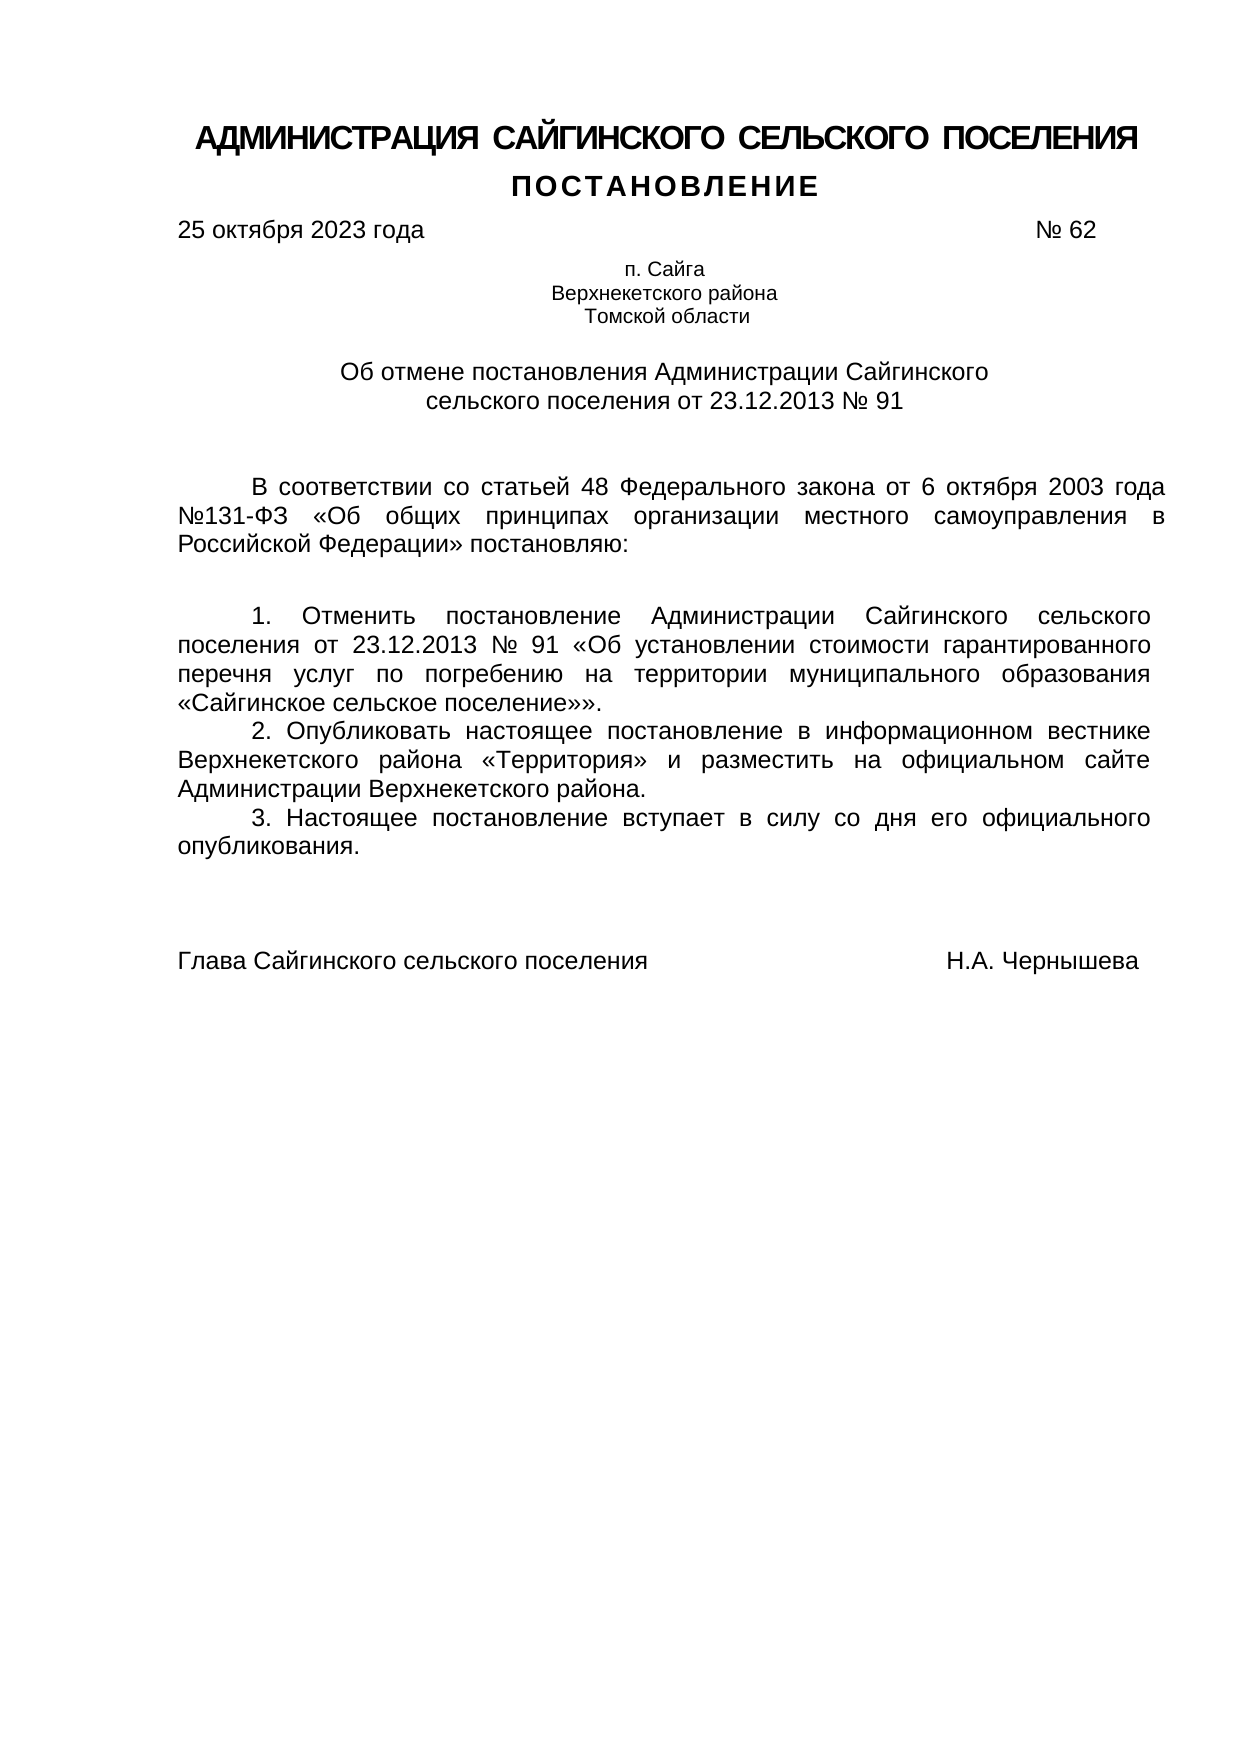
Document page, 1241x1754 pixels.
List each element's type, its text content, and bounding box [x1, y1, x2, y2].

text 2. Опубликовать настоящее постановление в информационном вестнике Верхнекетского района «Территория» и разместить на официальном сайте Администрации Верхнекетского района. [177, 716, 1152, 803]
text АДМИНИСТРАЦИЯ САЙГИНСКОГО СЕЛЬСКОГО ПОСЕЛЕНИЯ [177, 118, 1152, 157]
table_header Об отмене постановления Администрации Сайгинского сельского поселения от 23.12.2013 № 91 [310, 357, 1019, 414]
text 1. Отменить постановление Администрации Сайгинского сельского поселения от 23.12.2013 № 91 «Об установлении стоимости гарантированного перечня услуг по погребению на территории муниципального образования «Сайгинское сельское поселение»». [177, 601, 1152, 716]
text 3. Настоящее постановление вступает в силу со дня его официального опубликования. [177, 803, 1152, 860]
text ПОСТАНОВЛЕНИЕ [177, 169, 1152, 203]
text Томской области [177, 304, 1152, 328]
text п. Сайга [177, 256, 1152, 280]
text Верхнекетского района [177, 280, 1152, 304]
text 25 октября 2023 года № 62 [177, 215, 1152, 244]
text В соответствии со статьей 48 Федерального закона от 6 октября 2003 года №131-ФЗ «Об общих принципах организации местного самоуправления в Российской Федерации» постановляю: [177, 472, 1167, 558]
text Глава Сайгинского сельского поселения Н.А. Чернышева [177, 946, 1152, 975]
